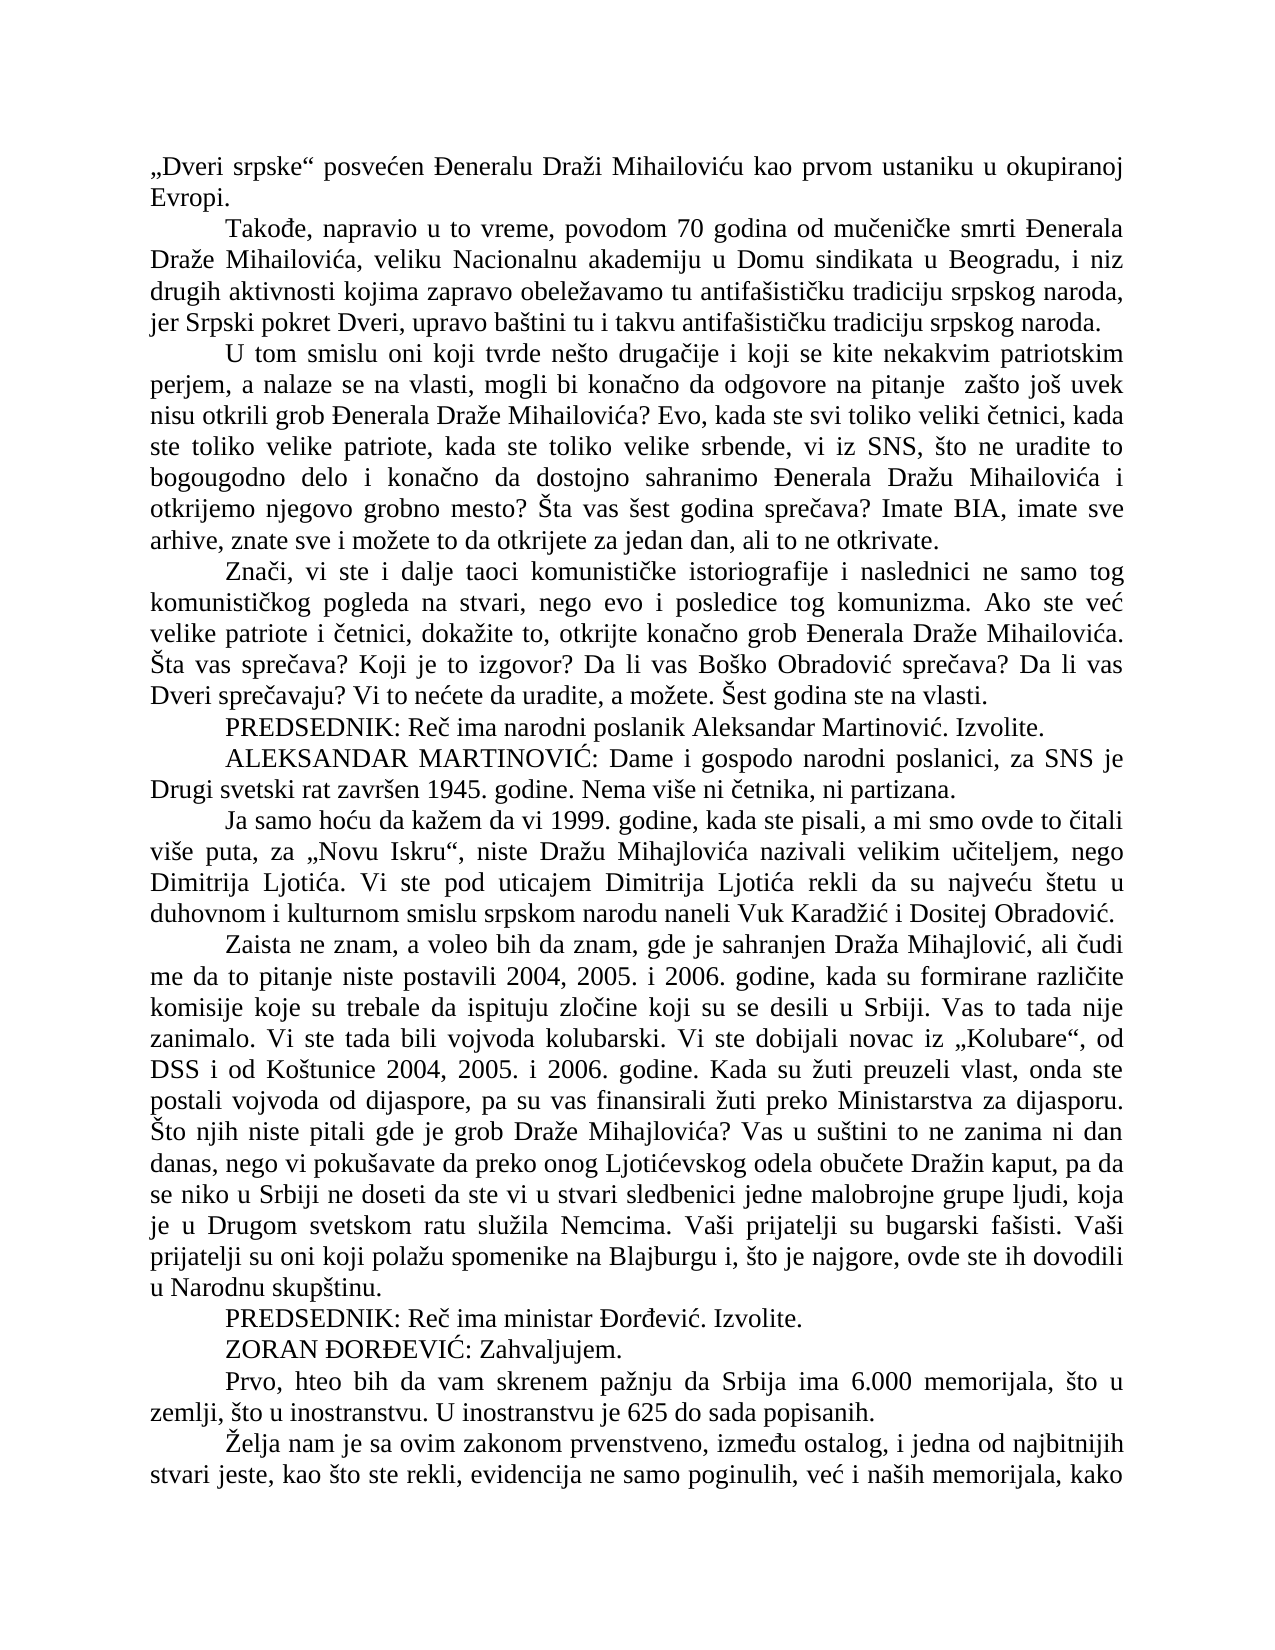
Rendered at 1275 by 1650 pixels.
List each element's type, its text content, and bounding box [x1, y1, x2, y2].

text PREDSEDNIK: Reč ima ministar Đorđević. Izvolite. [150, 1302, 1125, 1333]
text Zaista ne znam, a voleo bih da znam, gde je sahranjen Draža Mihajlović, ali čudi me da to pitanje niste postavili 2004, 2005. i 2006. godine, kada su formirane različite komisije koje su trebale da ispituju zločine koji su se desili u Srbiji. Vas to tada nije zanimalo. Vi ste tada bili vojvoda kolubarski. Vi ste dobijali novac iz „Kolubare“, od DSS i od Koštunice 2004, 2005. i 2006. godine. Kada su žuti preuzeli vlast, onda ste postali vojvoda od dijaspore, pa su vas finansirali žuti preko Ministarstva za dijasporu. Što njih niste pitali gde je grob Draže Mihajlovića? Vas u suštini to ne zanima ni dan danas, nego vi pokušavate da preko onog Ljotićevskog odela obučete Dražin kaput, pa da se niko u Srbiji ne doseti da ste vi u stvari sledbenici jedne malobrojne grupe ljudi, koja je u Drugom svetskom ratu služila Nemcima. Vaši prijatelji su bugarski fašisti. Vaši prijatelji su oni koji polažu spomenike na Blajburgu i, što je najgore, ovde ste ih dovodili u Narodnu skupštinu. [150, 929, 1125, 1302]
text U tom smislu oni koji tvrde nešto drugačije i koji se kite nekakvim patriotskim perjem, a nalaze se na vlasti, mogli bi konačno da odgovore na pitanje zašto još uvek nisu otkrili grob Đenerala Draže Mihailovića? Evo, kada ste svi toliko veliki četnici, kada ste toliko velike patriote, kada ste toliko velike srbende, vi iz SNS, što ne uradite to bogougodno delo i konačno da dostojno sahranimo Đenerala Dražu Mihailovića i otkrijemo njegovo grobno mesto? Šta vas šest godina sprečava? Imate BIA, imate sve arhive, znate sve i možete to da otkrijete za jedan dan, ali to ne otkrivate. [150, 337, 1125, 555]
text Prvo, hteo bih da vam skrenem pažnju da Srbija ima 6.000 memorijala, što u zemlji, što u inostranstvu. U inostranstvu je 625 do sada popisanih. [150, 1365, 1125, 1427]
text ZORAN ĐORĐEVIĆ: Zahvaljujem. [150, 1333, 1125, 1365]
text PREDSEDNIK: Reč ima narodni poslanik Aleksandar Martinović. Izvolite. [150, 711, 1125, 742]
text Znači, vi ste i dalje taoci komunističke istoriografije i naslednici ne samo tog komunističkog pogleda na stvari, nego evo i posledice tog komunizma. Ako ste već velike patriote i četnici, dokažite to, otkrijte konačno grob Đenerala Draže Mihailovića. Šta vas sprečava? Koji je to izgovor? Da li vas Boško Obradović sprečava? Da li vas Dveri sprečavaju? Vi to nećete da uradite, a možete. Šest godina ste na vlasti. [150, 555, 1125, 711]
text Ja samo hoću da kažem da vi 1999. godine, kada ste pisali, a mi smo ovde to čitali više puta, za „Novu Iskru“, niste Dražu Mihajlovića nazivali velikim učiteljem, nego Dimitrija Ljotića. Vi ste pod uticajem Dimitrija Ljotića rekli da su najveću štetu u duhovnom i kulturnom smislu srpskom narodu naneli Vuk Karadžić i Dositej Obradović. [150, 804, 1125, 929]
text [150, 1427, 1125, 1489]
text ALEKSANDAR MARTINOVIĆ: Dame i gospodo narodni poslanici, za SNS je Drugi svetski rat završen 1945. godine. Nema više ni četnika, ni partizana. [150, 742, 1125, 804]
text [150, 150, 1125, 212]
text Takođe, napravio u to vreme, povodom 70 godina od mučeničke smrti Đenerala Draže Mihailovića, veliku Nacionalnu akademiju u Domu sindikata u Beogradu, i niz drugih aktivnosti kojima zapravo obeležavamo tu antifašističku tradiciju srpskog naroda, jer Srpski pokret Dveri, upravo baštini tu i takvu antifašističku tradiciju srpskog naroda. [150, 212, 1125, 337]
